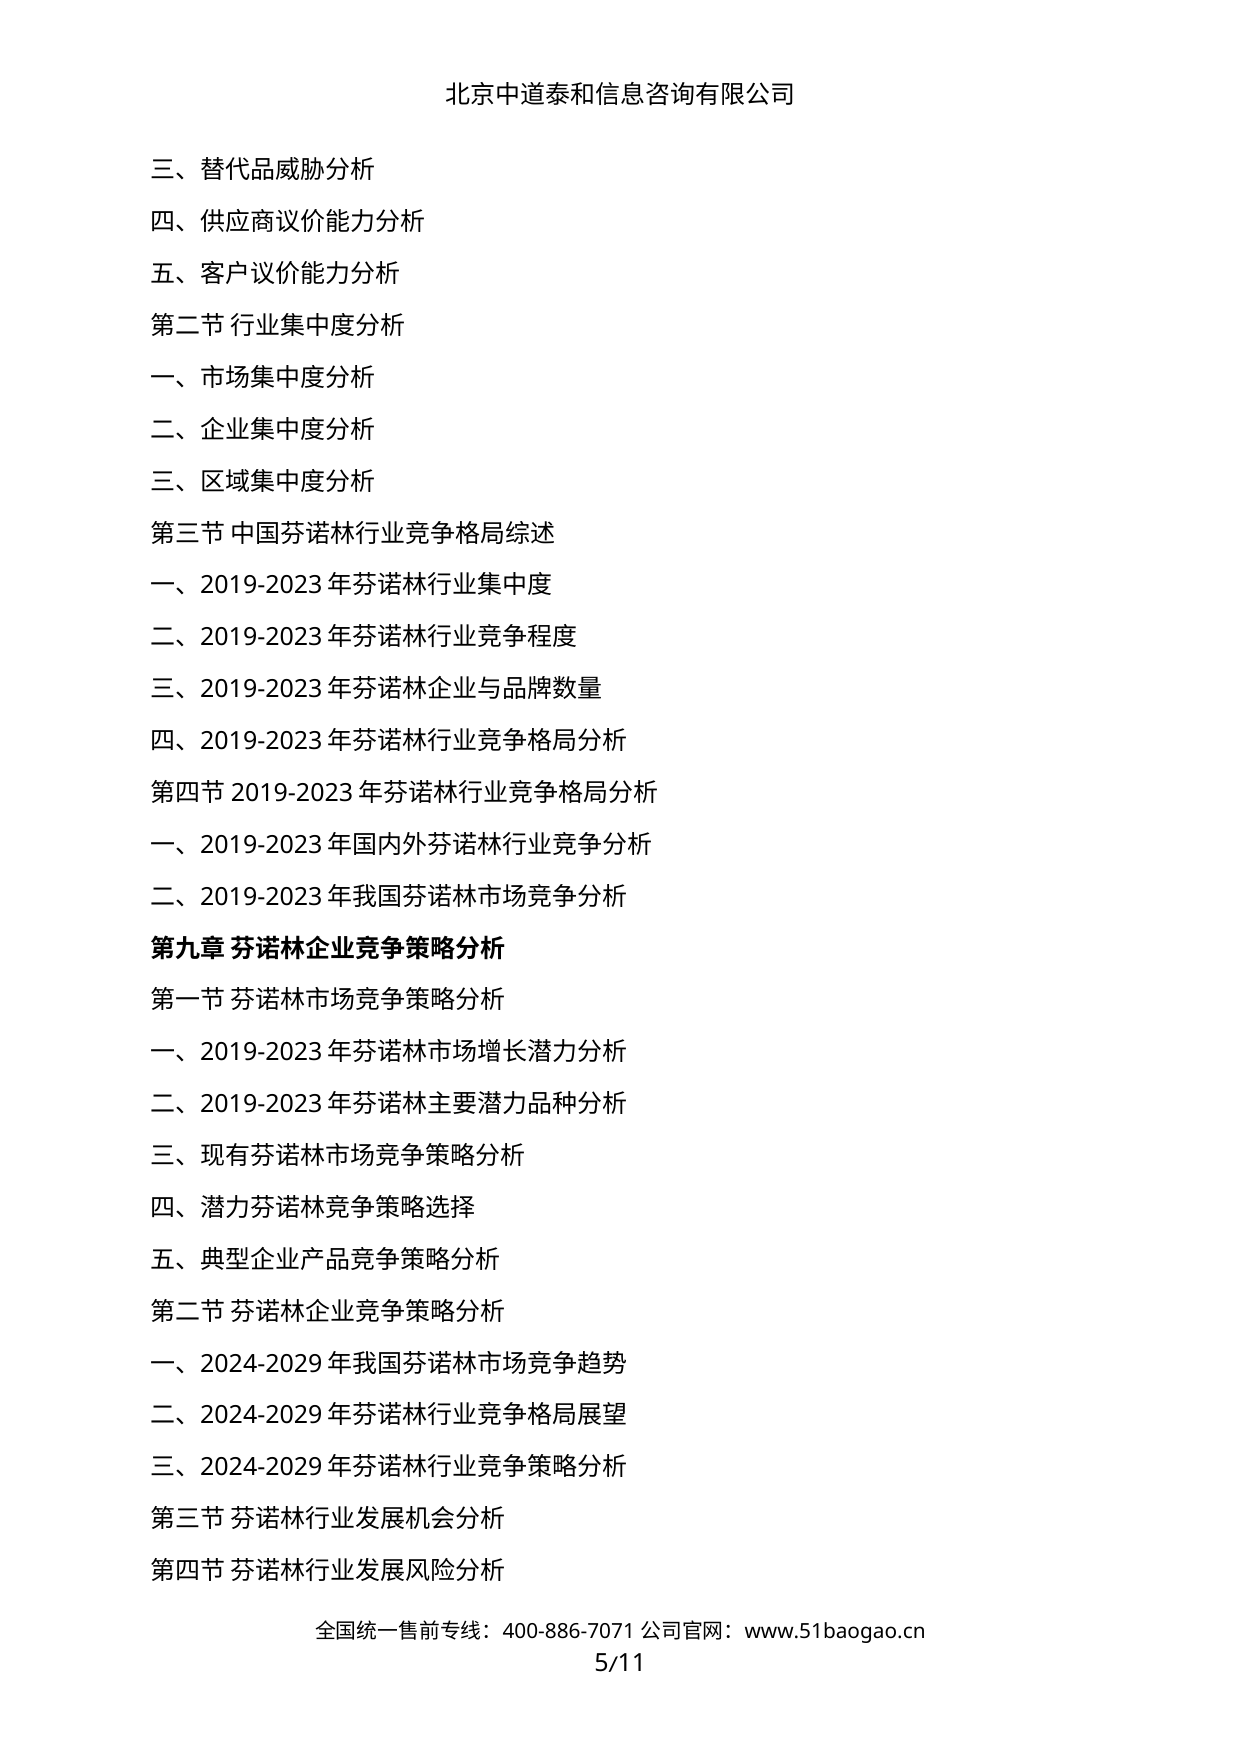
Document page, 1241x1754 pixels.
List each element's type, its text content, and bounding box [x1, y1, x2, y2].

text 一、2019-2023年芬诺林行业集中度 [150, 565, 1090, 601]
text 三、2019-2023年芬诺林企业与品牌数量 [150, 669, 1090, 705]
text 第四节 芬诺林行业发展风险分析 [150, 1551, 1090, 1587]
text 第二节 行业集中度分析 [150, 306, 1090, 342]
text 二、2019-2023年芬诺林主要潜力品种分析 [150, 1084, 1090, 1120]
text 二、2019-2023年芬诺林行业竞争程度 [150, 617, 1090, 653]
text 四、供应商议价能力分析 [150, 202, 1090, 238]
text 二、企业集中度分析 [150, 409, 1090, 446]
text 第三节 中国芬诺林行业竞争格局综述 [150, 513, 1090, 549]
text 第三节 芬诺林行业发展机会分析 [150, 1499, 1090, 1535]
text 三、2024-2029年芬诺林行业竞争策略分析 [150, 1447, 1090, 1483]
text 三、现有芬诺林市场竞争策略分析 [150, 1136, 1090, 1172]
text 第一节 芬诺林市场竞争策略分析 [150, 980, 1090, 1016]
text 四、潜力芬诺林竞争策略选择 [150, 1187, 1090, 1224]
text 第九章 芬诺林企业竞争策略分析 [150, 928, 1090, 964]
text 第二节 芬诺林企业竞争策略分析 [150, 1291, 1090, 1327]
text 四、2019-2023年芬诺林行业竞争格局分析 [150, 721, 1090, 757]
text 五、典型企业产品竞争策略分析 [150, 1239, 1090, 1276]
text 二、2019-2023年我国芬诺林市场竞争分析 [150, 876, 1090, 912]
text 第四节 2019-2023年芬诺林行业竞争格局分析 [150, 772, 1090, 809]
text 三、替代品威胁分析 [150, 150, 1090, 186]
text 一、2024-2029年我国芬诺林市场竞争趋势 [150, 1343, 1090, 1379]
text 一、市场集中度分析 [150, 357, 1090, 394]
text 三、区域集中度分析 [150, 461, 1090, 497]
text 一、2019-2023年芬诺林市场增长潜力分析 [150, 1032, 1090, 1068]
text 五、客户议价能力分析 [150, 254, 1090, 290]
text 一、2019-2023年国内外芬诺林行业竞争分析 [150, 824, 1090, 861]
text 二、2024-2029年芬诺林行业竞争格局展望 [150, 1395, 1090, 1431]
